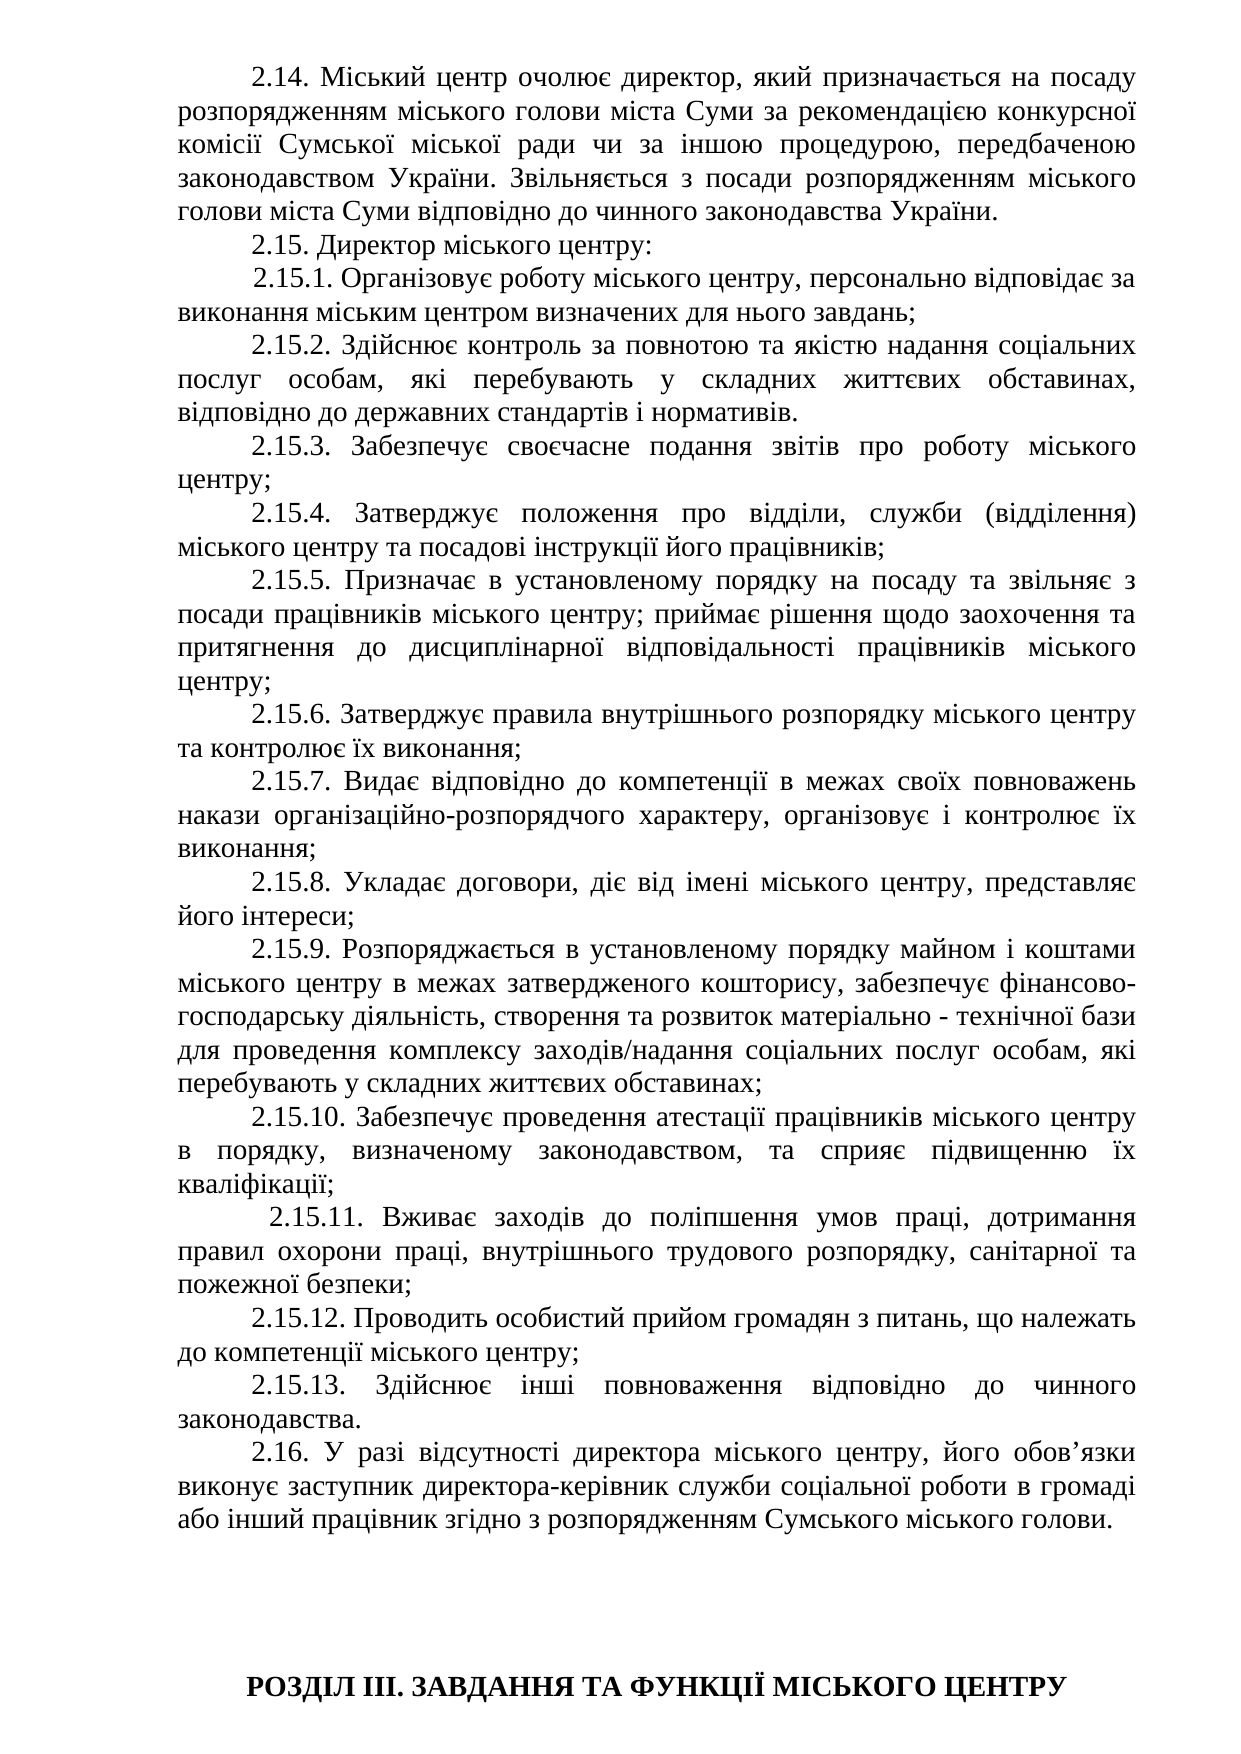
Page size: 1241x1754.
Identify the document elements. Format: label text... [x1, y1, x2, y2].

text 2.14. Міський центр очолює директор, який призначається на посаду розпорядженням міського голови міста Суми за рекомендацією конкурсної комісії Сумської міської ради чи за іншою процедурою, передбаченою законодавством України. Звільняється з посади розпорядженням міського голови міста Суми відповідно до чинного законодавства України. [177, 59, 1137, 227]
text 2.15.10. Забезпечує проведення атестації працівників міського центру в порядку, визначеному законодавством, та сприяє підвищенню їх кваліфікації; [177, 1099, 1137, 1199]
text 2.15.4. Затверджує положення про відділи, служби (відділення) міського центру та посадові інструкції його працівників; [177, 495, 1137, 562]
text 2.15.6. Затверджує правила внутрішнього розпорядку міського центру та контролює їх виконання; [177, 696, 1137, 763]
text 2.15.5. Призначає в установленому порядку на посаду та звільняє з посади працівників міського центру; приймає рішення щодо заохочення та притягнення до дисциплінарної відповідальності працівників міського центру; [177, 562, 1137, 696]
text 2.15.12. Проводить особистий прийом громадян з питань, що належать до компетенції міського центру; [177, 1300, 1137, 1367]
text 2.15.2. Здійснює контроль за повнотою та якістю надання соціальних послуг особам, які перебувають у складних життєвих обставинах, відповідно до державних стандартів і нормативів. [177, 327, 1137, 428]
text 2.15.3. Забезпечує своєчасне подання звітів про роботу міського центру; [177, 428, 1137, 495]
text 2.15.13. Здійснює інші повноваження відповідно до чинного законодавства. [177, 1367, 1137, 1434]
text РОЗДІЛ ІІІ. ЗАВДАННЯ ТА ФУНКЦІЇ МІСЬКОГО ЦЕНТРУ [177, 1669, 1137, 1703]
text 2.15.11. Вживає заходів до поліпшення умов праці, дотримання правил охорони праці, внутрішнього трудового розпорядку, санітарної та пожежної безпеки; [177, 1199, 1137, 1300]
text 2.15. Директор міського центру: [177, 227, 1137, 260]
text 2.15.1. Організовує роботу міського центру, персонально відповідає за виконання міським центром визначених для нього завдань; [177, 260, 1137, 327]
text 2.16. У разі відсутності директора міського центру, його обов’язки виконує заступник директора-керівник служби соціальної роботи в громаді або інший працівник згідно з розпорядженням Сумського міського голови. [177, 1434, 1137, 1535]
text 2.15.9. Розпоряджається в установленому порядку майном і коштами міського центру в межах затвердженого кошторису, забезпечує фінансово-господарську діяльність, створення та розвиток матеріально - технічної бази для проведення комплексу заходів/надання соціальних послуг особам, які перебувають у складних життєвих обставинах; [177, 931, 1137, 1099]
text 2.15.8. Укладає договори, діє від імені міського центру, представляє його інтереси; [177, 864, 1137, 931]
text 2.15.7. Видає відповідно до компетенції в межах своїх повноважень накази організаційно-розпорядчого характеру, організовує і контролює їх виконання; [177, 763, 1137, 864]
